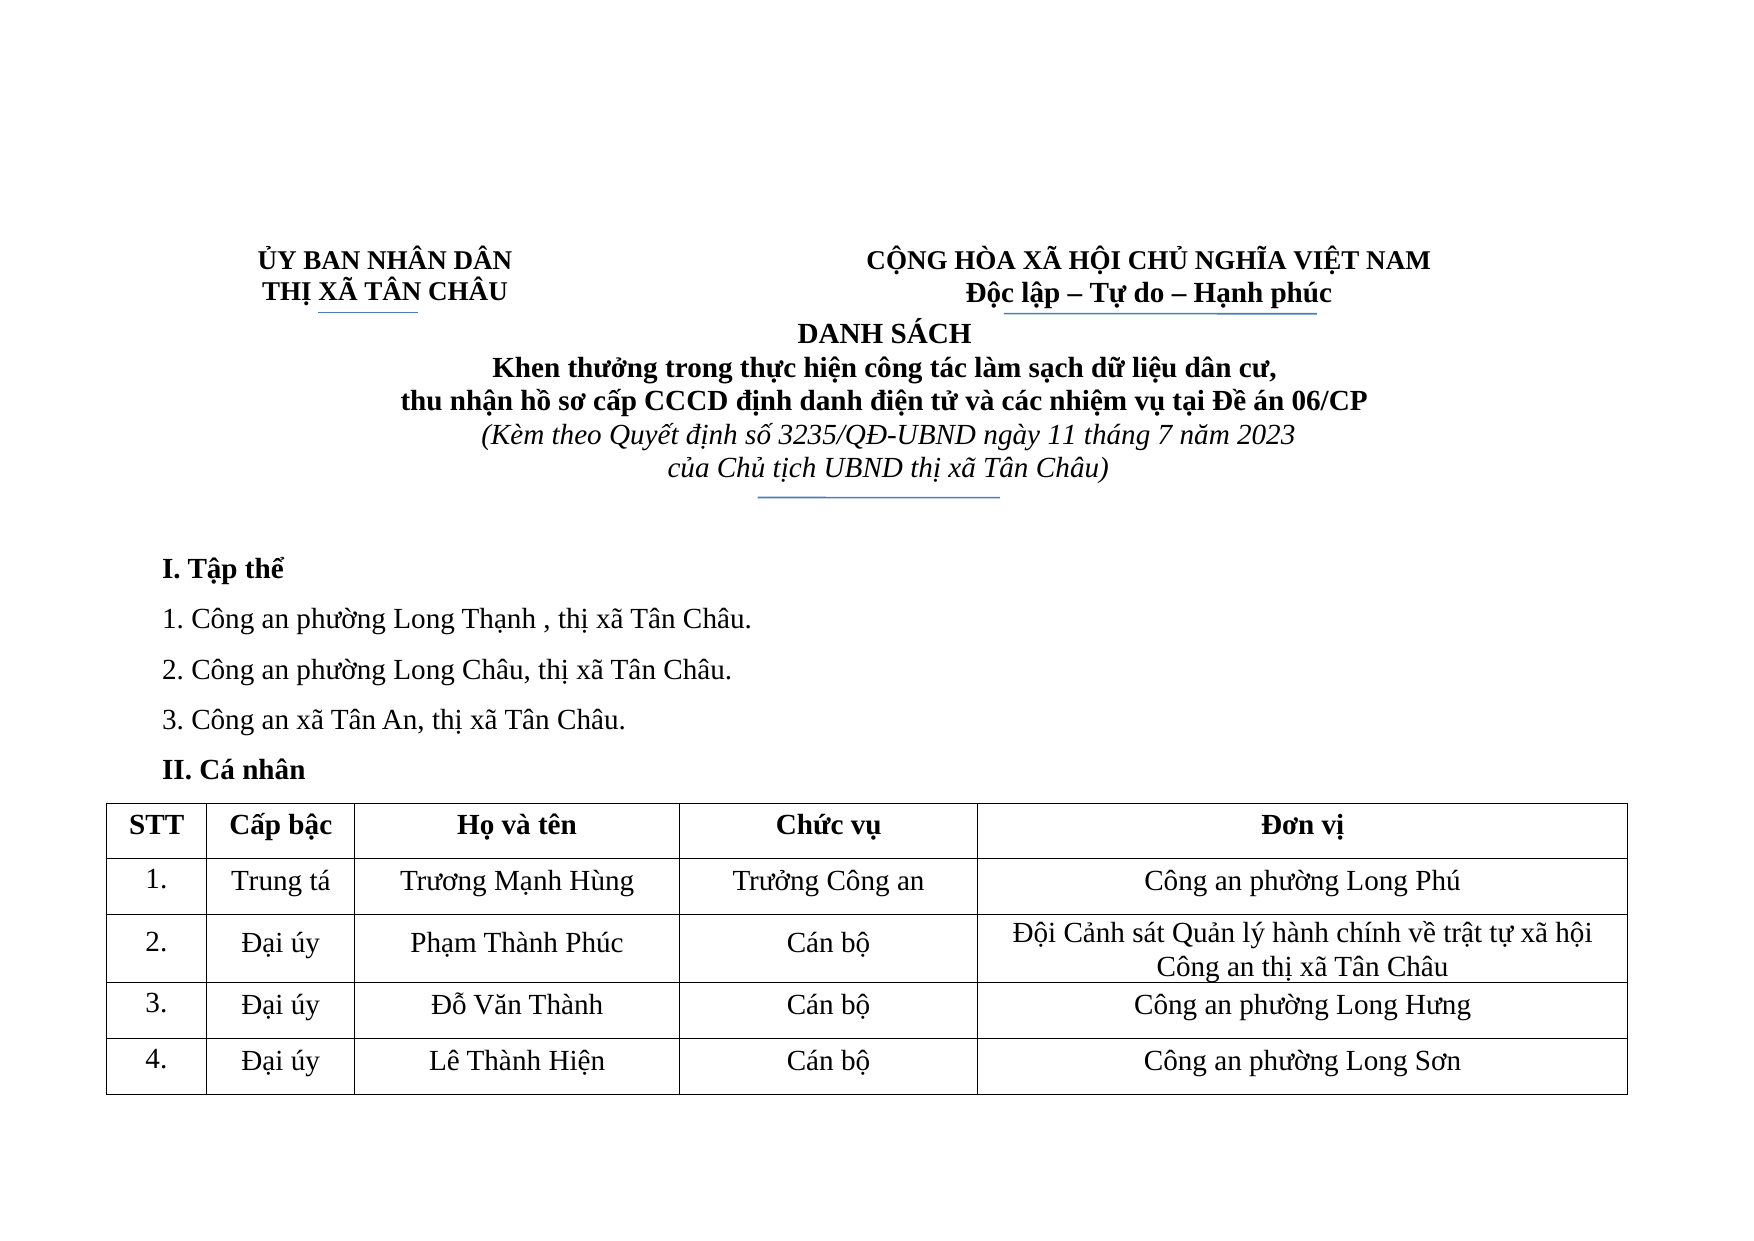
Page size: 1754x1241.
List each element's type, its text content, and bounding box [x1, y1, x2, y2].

text 3. Công an xã Tân An, thị xã Tân Châu. [118, 702, 1651, 736]
table_cell Cán bộ [680, 983, 977, 1038]
text I. Tập thể [118, 551, 1651, 585]
table_cell Đại úy [207, 983, 354, 1038]
table_cell Cán bộ [680, 915, 977, 982]
table_header STT [107, 804, 206, 858]
text DANH SÁCH Khen thưởng trong thực hiện công tác làm sạch dữ liệu dân cư, [118, 316, 1651, 383]
text II. Cá nhân [118, 752, 1651, 786]
text của Chủ tịch UBND thị xã Tân Châu) [118, 451, 1651, 484]
text thu nhận hồ sơ cấp CCCD định danh điện tử và các nhiệm vụ tại Đề án 06/CP [118, 383, 1651, 417]
table_header CỘNG HÒA XÃ HỘI CHỦ NGHĨA VIỆT NAM Độc lập – Tự do – Hạnh phúc [651, 244, 1646, 316]
table_cell [107, 983, 206, 1038]
text 2. Công an phường Long Châu, thị xã Tân Châu. [118, 652, 1651, 685]
table_cell Trung tá [207, 859, 354, 914]
table_cell Công an phường Long Phú [978, 859, 1627, 914]
table_header Chức vụ [680, 804, 977, 858]
table_cell [107, 915, 206, 982]
table_cell [107, 859, 206, 914]
text (Kèm theo Quyết định số 3235/QĐ-UBND ngày 11 tháng 7 năm 2023 [118, 417, 1651, 451]
table_cell Trương Mạnh Hùng [355, 859, 679, 914]
table_cell Công an phường Long Hưng [978, 983, 1627, 1038]
table_cell Đội Cảnh sát Quản lý hành chính về trật tự xã hội Công an thị xã Tân Châu [978, 915, 1627, 982]
table_cell Đỗ Văn Thành [355, 983, 679, 1038]
table_header Cấp bậc [207, 804, 354, 858]
table_cell Trưởng Công an [680, 859, 977, 914]
table_cell [107, 1039, 206, 1094]
table_cell Cán bộ [680, 1039, 977, 1094]
table_cell Đại úy [207, 915, 354, 982]
text 1. Công an phường Long Thạnh , thị xã Tân Châu. [118, 601, 1651, 635]
table_header ỦY BAN NHÂN DÂN THỊ XÃ TÂN CHÂU [118, 244, 651, 316]
table_header Đơn vị [978, 804, 1627, 858]
table_header Họ và tên [355, 804, 679, 858]
table_cell Công an phường Long Sơn [978, 1039, 1627, 1094]
table_cell Lê Thành Hiện [355, 1039, 679, 1094]
table_cell Đại úy [207, 1039, 354, 1094]
table_cell Phạm Thành Phúc [355, 915, 679, 982]
